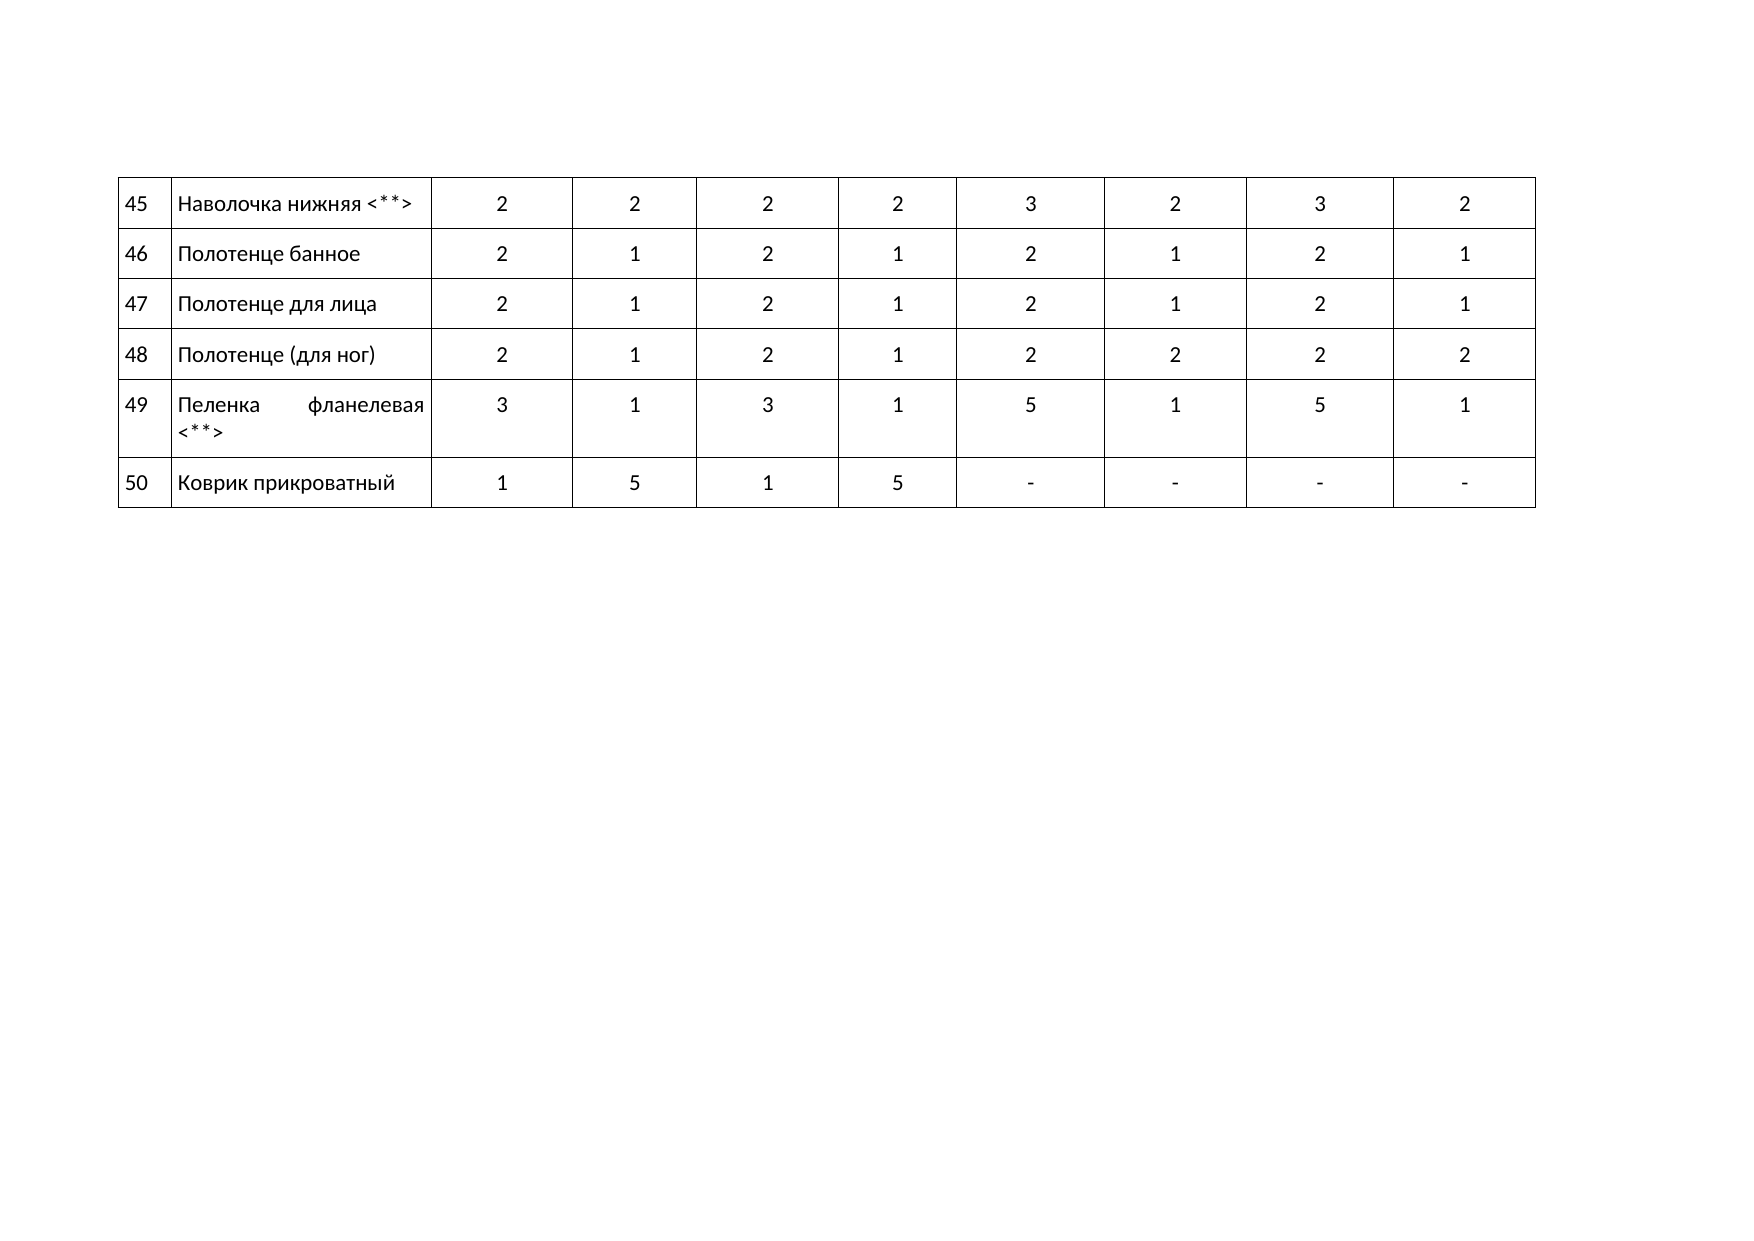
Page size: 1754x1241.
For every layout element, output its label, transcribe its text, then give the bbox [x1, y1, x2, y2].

table_cell 2 [1247, 229, 1393, 278]
table_cell 2 [1247, 329, 1393, 378]
table_cell 1 [573, 380, 696, 457]
table_cell 1 [1105, 229, 1246, 278]
table_cell 1 [839, 380, 956, 457]
table_cell 1 [697, 458, 838, 507]
table_cell - [957, 458, 1104, 507]
table_cell 1 [432, 458, 572, 507]
table_cell 45 [119, 178, 171, 227]
table_cell 5 [839, 458, 956, 507]
table_cell 2 [697, 178, 838, 227]
table_cell 2 [432, 279, 572, 328]
table_cell 2 [957, 279, 1104, 328]
table_cell 2 [697, 229, 838, 278]
table_cell Наволочка нижняя <**> [172, 178, 431, 227]
table_cell Полотенце банное [172, 229, 431, 278]
table_cell 1 [1105, 279, 1246, 328]
table_cell 2 [957, 229, 1104, 278]
table_cell 1 [573, 229, 696, 278]
table_cell - [1394, 458, 1535, 507]
table_cell 1 [839, 329, 956, 378]
table_cell 2 [957, 329, 1104, 378]
table_cell 3 [432, 380, 572, 457]
table_cell 48 [119, 329, 171, 378]
table_cell 2 [1105, 329, 1246, 378]
table_cell 2 [697, 279, 838, 328]
table_cell 3 [697, 380, 838, 457]
table_cell Полотенце (для ног) [172, 329, 431, 378]
table_cell Полотенце для лица [172, 279, 431, 328]
table_cell 5 [1247, 380, 1393, 457]
table_cell 5 [573, 458, 696, 507]
table_cell 1 [839, 279, 956, 328]
table_cell 1 [839, 229, 956, 278]
table_cell 1 [1394, 279, 1535, 328]
table_cell 46 [119, 229, 171, 278]
table_cell 1 [573, 279, 696, 328]
table_cell - [1247, 458, 1393, 507]
table_cell 2 [839, 178, 956, 227]
table_cell 2 [1394, 329, 1535, 378]
table_cell 1 [573, 329, 696, 378]
table_cell 1 [1394, 229, 1535, 278]
table_cell 2 [432, 329, 572, 378]
table_cell - [1105, 458, 1246, 507]
table_cell Пеленка фланелевая <**> [172, 380, 431, 457]
table_cell Коврик прикроватный [172, 458, 431, 507]
table_cell 49 [119, 380, 171, 457]
table_cell 5 [957, 380, 1104, 457]
table_cell 2 [432, 178, 572, 227]
table_cell 2 [1394, 178, 1535, 227]
table_cell 47 [119, 279, 171, 328]
table_cell 2 [1105, 178, 1246, 227]
table_cell 3 [1247, 178, 1393, 227]
table_cell 2 [1247, 279, 1393, 328]
table_cell 2 [432, 229, 572, 278]
table_cell 3 [957, 178, 1104, 227]
table_cell 50 [119, 458, 171, 507]
table_cell 1 [1105, 380, 1246, 457]
table_cell 2 [573, 178, 696, 227]
table_cell 1 [1394, 380, 1535, 457]
table_cell 2 [697, 329, 838, 378]
